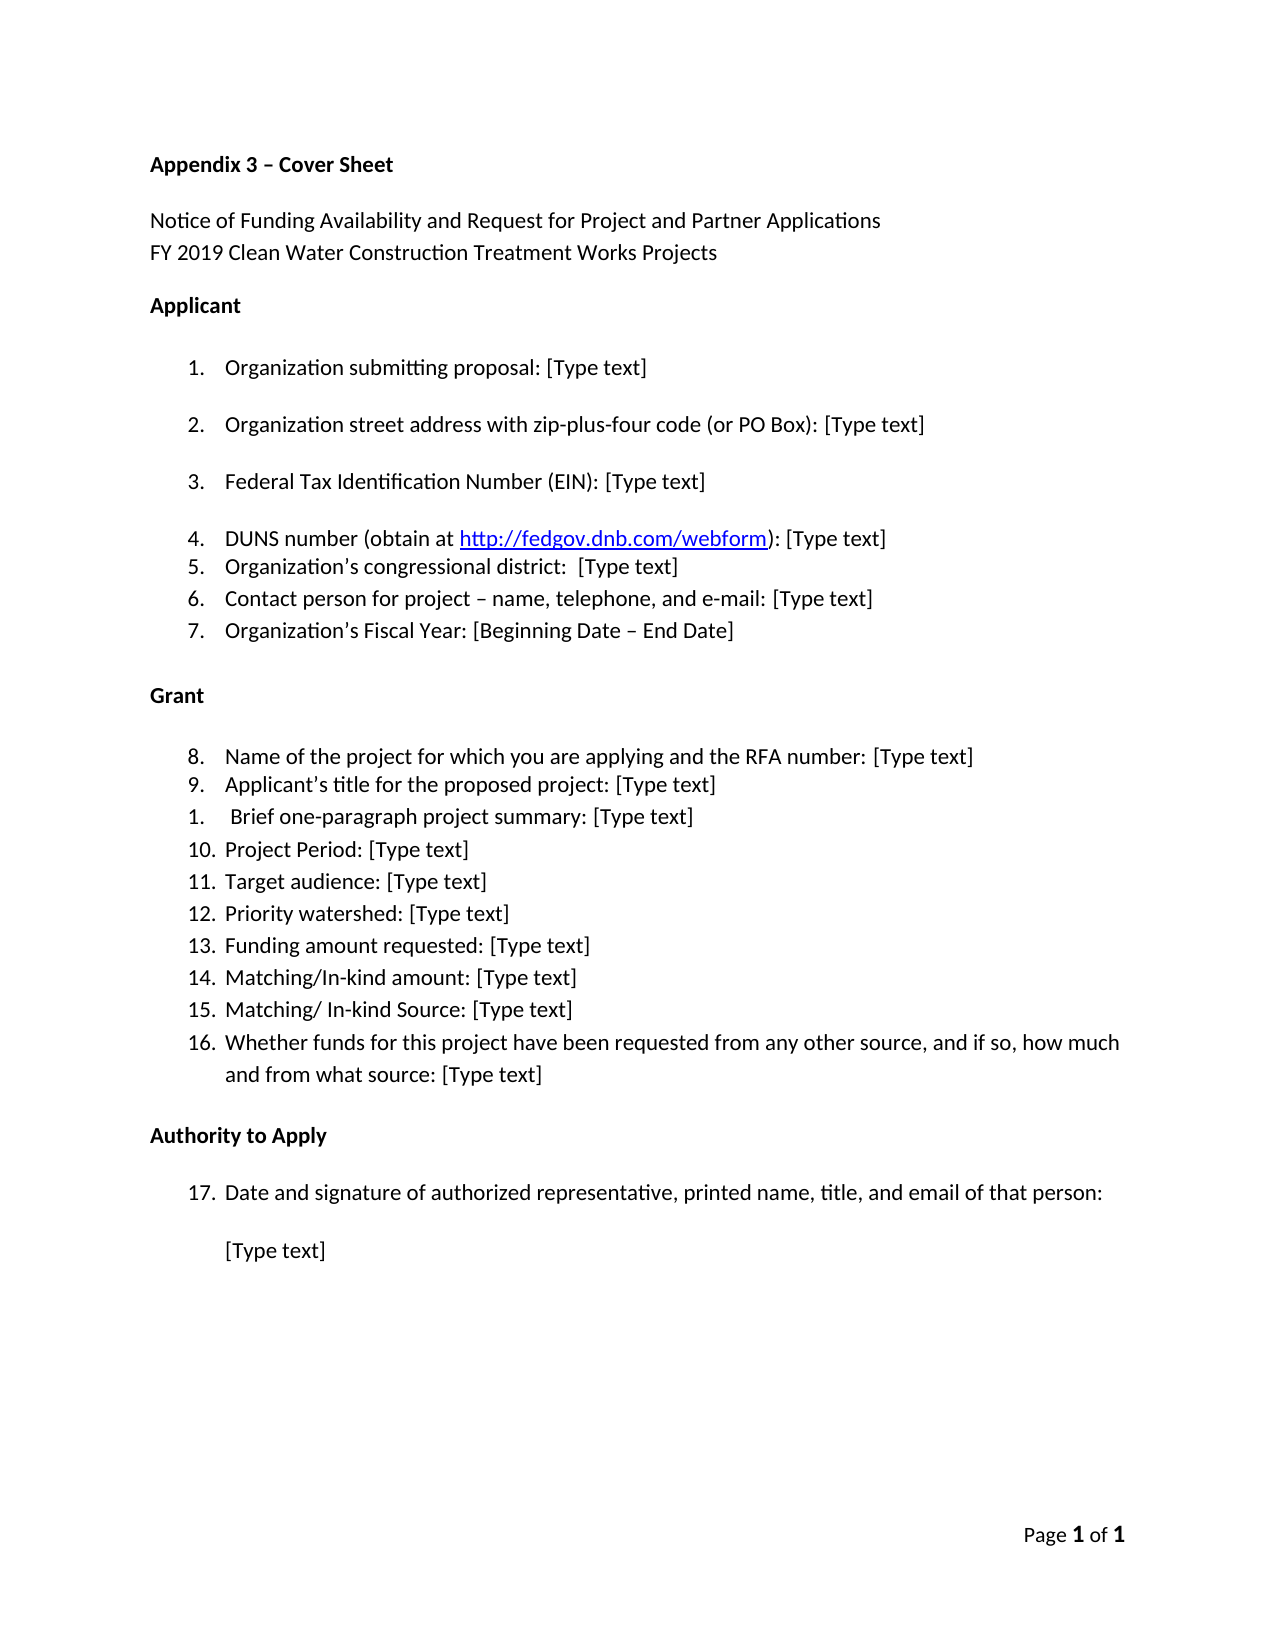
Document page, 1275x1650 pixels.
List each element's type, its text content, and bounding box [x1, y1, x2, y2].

text Appendix 3 – Cover Sheet [150, 150, 1125, 178]
list Matching/ In-kind Source: [187, 996, 1125, 1024]
list Date and signature of authorized representative, printed name, title, and email of that person: [187, 1178, 1125, 1207]
text FY 2019 Clean Water Construction Treatment Works Projects [150, 238, 1125, 266]
list Federal Tax Identification Number (EIN): [187, 467, 1125, 495]
list Organization street address with zip-plus-four code (or PO Box): [187, 410, 1125, 438]
text Applicant [150, 291, 1125, 319]
list Name of the project for which you are applying and the RFA number: [187, 742, 1125, 770]
list Brief one-paragraph project summary: [187, 802, 1125, 831]
list Funding amount requested: [187, 931, 1125, 959]
list Applicant’s title for the proposed project: [187, 770, 1125, 798]
list Contact person for project – name, telephone, and e-mail: [187, 584, 1125, 612]
list Organization’s Fiscal Year: [Beginning Date – End Date] [187, 617, 1125, 644]
list Target audience: [187, 867, 1125, 895]
list Whether funds for this project have been requested from any other source, and if so, how much and from what source: [187, 1028, 1125, 1088]
list Project Period: [187, 835, 1125, 863]
text Grant [150, 681, 1125, 709]
list Priority watershed: [187, 899, 1125, 927]
list Matching/In-kind amount: [187, 963, 1125, 991]
list DUNS number (obtain at http://fedgov.dnb.com/webform): [187, 524, 1125, 552]
list Organization’s congressional district: [187, 552, 1125, 580]
text Notice of Funding Availability and Request for Project and Partner Applications [150, 206, 1125, 234]
list Organization submitting proposal: [187, 353, 1125, 381]
text Authority to Apply [150, 1121, 1125, 1149]
